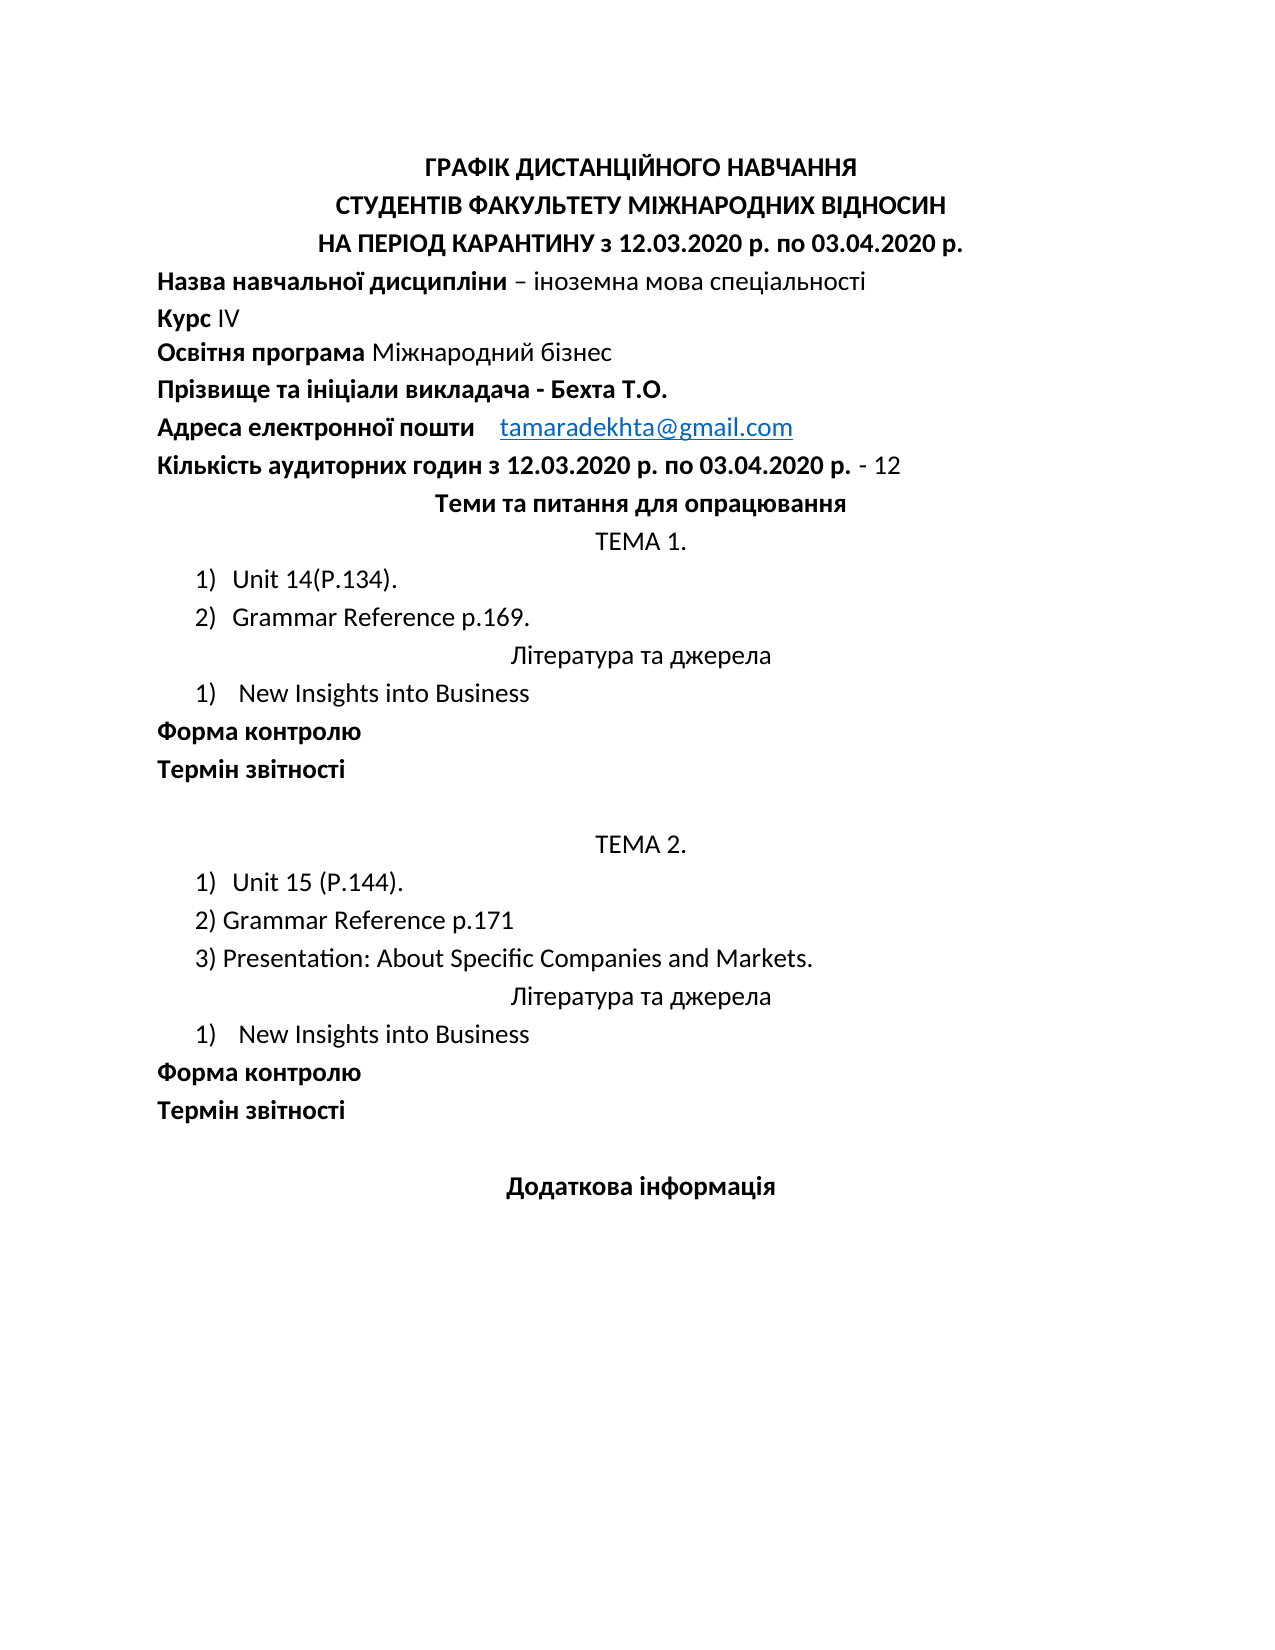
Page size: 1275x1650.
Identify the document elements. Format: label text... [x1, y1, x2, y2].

text Прізвище та ініціали викладача - Бехта Т.О. [157, 373, 1125, 406]
text Освітня програма Міжнародний бізнес [157, 335, 1125, 368]
list Unit 15 (P.144). [194, 866, 1125, 898]
text 2) Grammar Reference p.171 [194, 903, 1125, 936]
text 3) Presentation: About Specific Companies and Markets. [194, 941, 1125, 974]
list New Insights into Business [194, 676, 1125, 709]
text Література та джерела [157, 979, 1125, 1012]
text ГРАФІК ДИСТАНЦІЙНОГО НАВЧАННЯ [157, 150, 1125, 183]
text Курс IV [157, 302, 1125, 335]
text Термін звітності [157, 752, 1125, 785]
text Література та джерела [157, 638, 1125, 671]
text ТЕМА 1. [157, 524, 1125, 557]
text Форма контролю [157, 714, 1125, 747]
text Форма контролю [157, 1055, 1125, 1088]
text Кількість аудиторних годин з 12.03.2020 р. по 03.04.2020 р. - 12 [157, 448, 1125, 481]
text НА ПЕРІОД КАРАНТИНУ з 12.03.2020 р. по 03.04.2020 р. [157, 226, 1125, 259]
text Термін звітності [157, 1093, 1125, 1126]
text СТУДЕНТІВ ФАКУЛЬТЕТУ МІЖНАРОДНИХ ВІДНОСИН [157, 188, 1125, 221]
text ТЕМА 2. [157, 828, 1125, 861]
list New Insights into Business [194, 1017, 1125, 1050]
list Grammar Reference p.169. [194, 600, 1125, 633]
list Unit 14(P.134). [194, 562, 1125, 595]
text Теми та питання для опрацювання [157, 486, 1125, 519]
text Назва навчальної дисципліни – іноземна мова спеціальності [157, 264, 1125, 297]
text Додаткова інформація [157, 1169, 1125, 1202]
text Адреса електронної пошти tamaradekhta@gmail.com [157, 411, 1125, 443]
